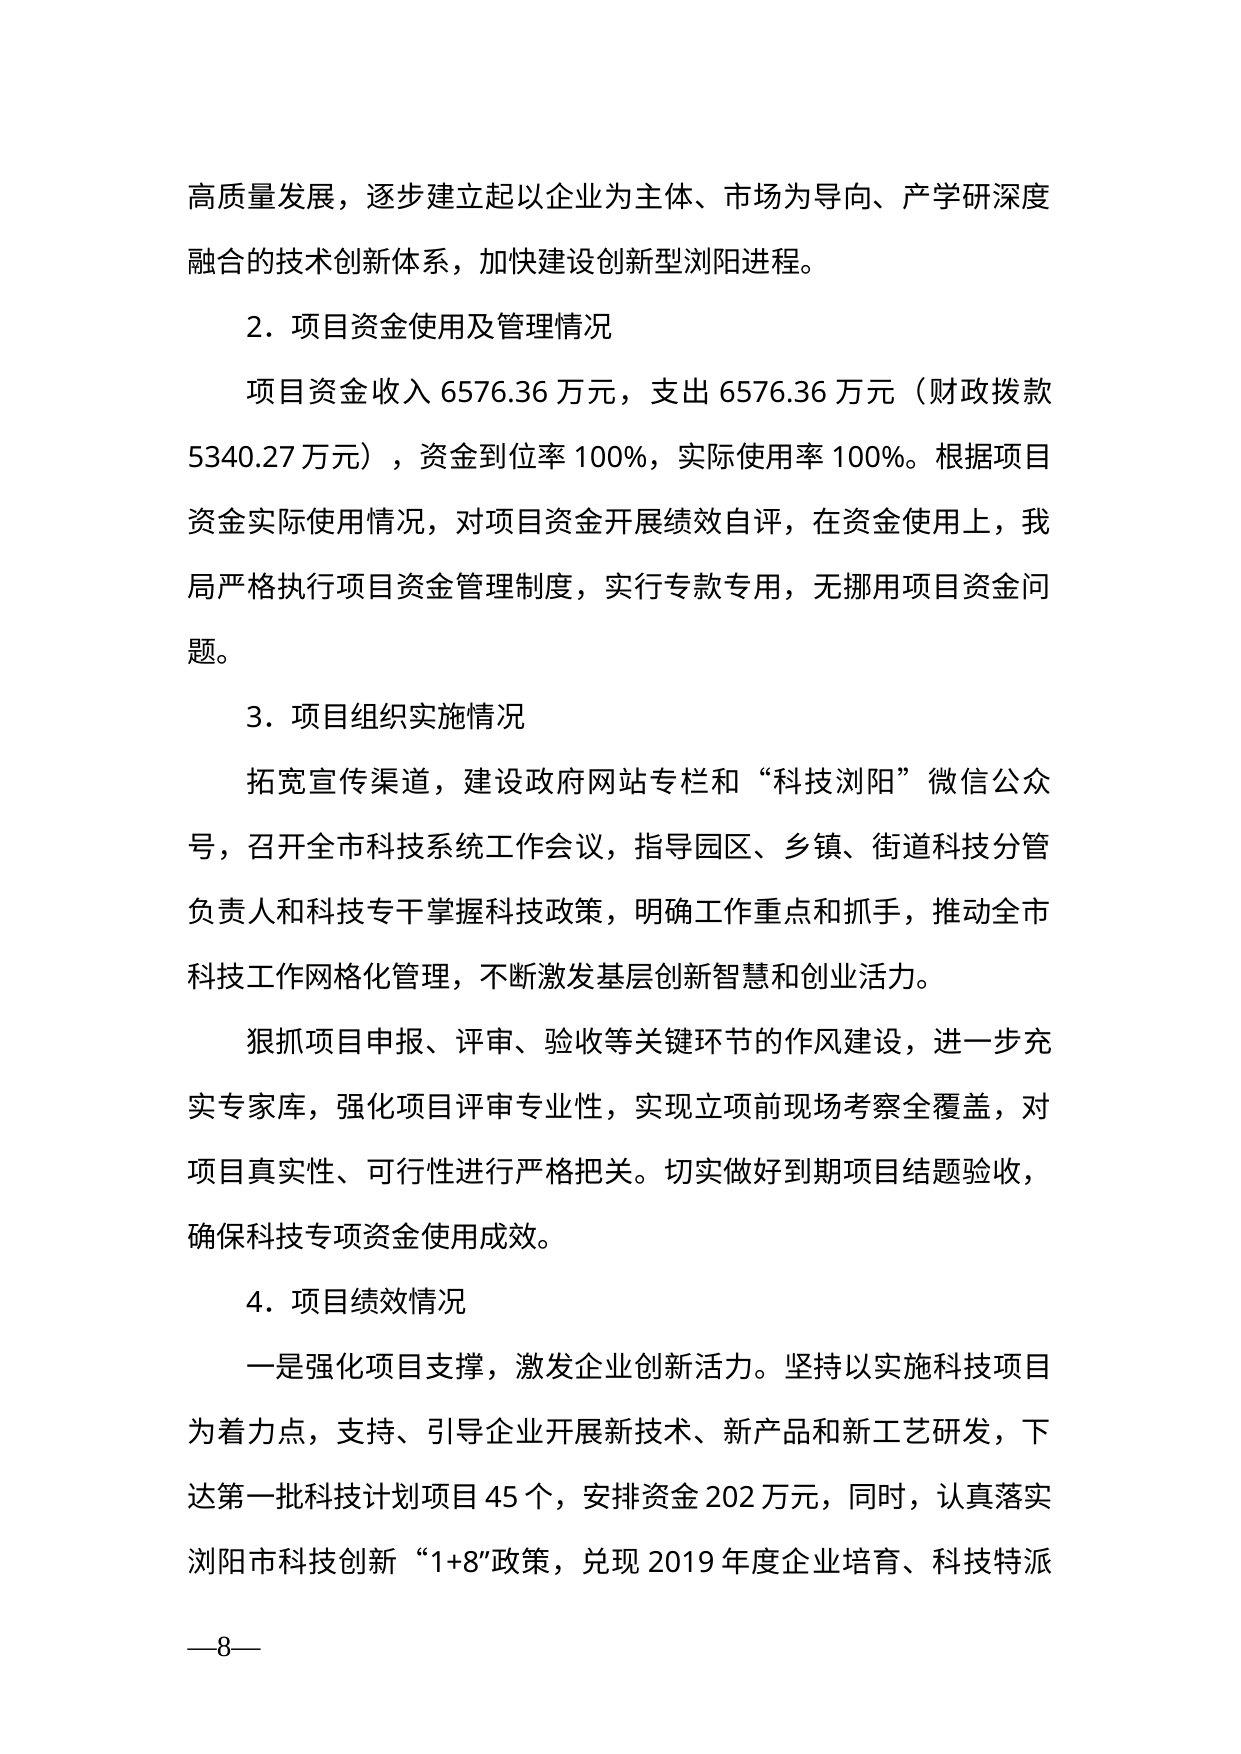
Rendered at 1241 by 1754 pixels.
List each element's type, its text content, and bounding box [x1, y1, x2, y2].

text 拓宽宣传渠道，建设政府网站专栏和“科技浏阳”微信公众号，召开全市科技系统工作会议，指导园区、乡镇、街道科技分管负责人和科技专干掌握科技政策，明确工作重点和抓手，推动全市科技工作网格化管理，不断激发基层创新智慧和创业活力。 [187, 747, 1053, 1007]
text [187, 1332, 1053, 1592]
text 狠抓项目申报、评审、验收等关键环节的作风建设，进一步充实专家库，强化项目评审专业性，实现立项前现场考察全覆盖，对项目真实性、可行性进行严格把关。切实做好到期项目结题验收，确保科技专项资金使用成效。 [187, 1007, 1053, 1267]
text 3．项目组织实施情况 [187, 682, 1053, 747]
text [187, 162, 1053, 292]
text 4．项目绩效情况 [187, 1267, 1053, 1332]
text 2．项目资金使用及管理情况 [187, 292, 1053, 357]
text 项目资金收入6576.36万元，支出6576.36万元（财政拨款5340.27万元），资金到位率100%，实际使用率100%。根据项目资金实际使用情况，对项目资金开展绩效自评，在资金使用上，我局严格执行项目资金管理制度，实行专款专用，无挪用项目资金问题。 [187, 357, 1053, 682]
